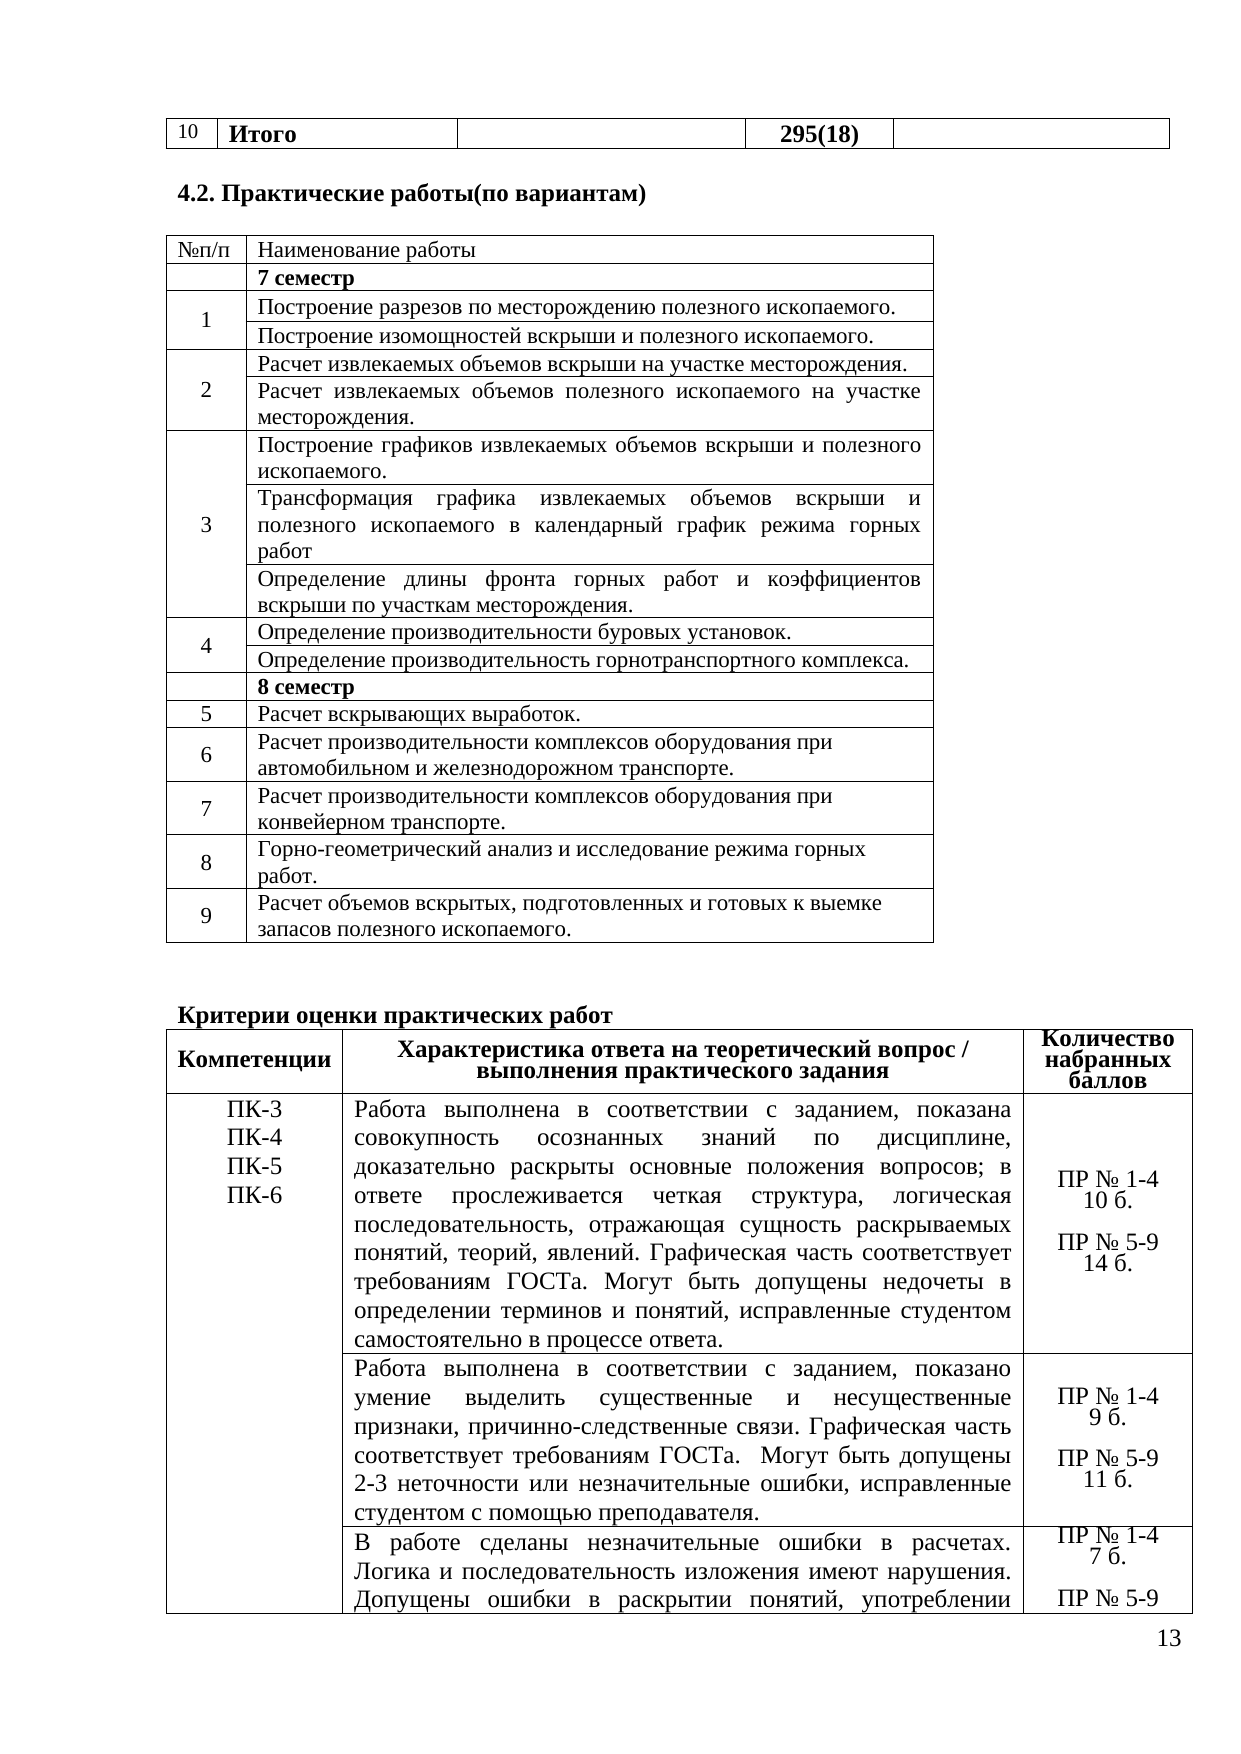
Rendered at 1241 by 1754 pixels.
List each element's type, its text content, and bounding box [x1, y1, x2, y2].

table_cell Расчет производительности комплексов оборудования при автомобильном и железнодорожном транспорте. [247, 728, 933, 781]
table_cell [167, 673, 246, 699]
table_cell 5 [167, 701, 246, 727]
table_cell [1024, 1527, 1192, 1613]
table_cell Построение разрезов по месторождению полезного ископаемого. [247, 291, 933, 321]
table_cell Определение производительности буровых установок. [247, 618, 933, 645]
table_cell Построение изомощностей вскрыши и полезного ископаемого. [247, 322, 933, 348]
table_cell 8 [167, 835, 246, 888]
table_cell [894, 119, 1169, 148]
table_cell Работа выполнена в соответствии с заданием, показана совокупность осознанных знаний по дисциплине, доказательно раскрыты основные положения вопросов; в ответе прослеживается четкая структура, логическая последовательность, отражающая сущность раскрываемых понятий, теорий, явлений. Графическая часть соответствует требованиям ГОСТа. Могут быть допущены недочеты в определении терминов и понятий, исправленные студентом самостоятельно в процессе ответа. [343, 1094, 1023, 1352]
table_cell [458, 119, 745, 148]
table_cell 3 [167, 431, 246, 617]
table_cell Определение длины фронта горных работ и коэффициентов вскрыши по участкам месторождения. [247, 565, 933, 617]
table_cell Горно-геометрический анализ и исследование режима горных работ. [247, 835, 933, 888]
table_cell 7 семестр [247, 264, 933, 290]
table_cell ПК-3 ПК-4 ПК-5 ПК-6 [167, 1094, 342, 1613]
table_cell 8 семестр [247, 673, 933, 699]
table_cell 9 [167, 889, 246, 942]
table_cell Расчет извлекаемых объемов полезного ископаемого на участке месторождения. [247, 377, 933, 430]
table_cell Определение производительность горнотранспортного комплекса. [247, 646, 933, 672]
table_header Компетенции [167, 1030, 342, 1093]
table_header Количество набранных баллов [1024, 1030, 1192, 1093]
table_cell 295(18) [746, 119, 893, 148]
table_cell 2 [167, 350, 246, 430]
table_cell ПР № 1-4 10 б. ПР № 5-9 14 б. [1024, 1094, 1192, 1352]
table_cell Расчет производительности комплексов оборудования при конвейерном транспорте. [247, 782, 933, 834]
table_cell 6 [167, 728, 246, 781]
table_header Характеристика ответа на теоретический вопрос / выполнения практического задания [343, 1030, 1023, 1093]
table_cell Построение графиков извлекаемых объемов вскрыши и полезного ископаемого. [247, 431, 933, 483]
table_cell Расчет извлекаемых объемов вскрыши на участке месторождения. [247, 350, 933, 376]
table_cell Трансформация графика извлекаемых объемов вскрыши и полезного ископаемого в календарный график режима горных работ [247, 485, 933, 563]
text Критерии оценки практических работ [177, 1000, 1181, 1029]
table_cell 7 [167, 782, 246, 834]
table_cell 4 [167, 618, 246, 672]
table_header Наименование работы [247, 236, 933, 263]
table_cell 1 [167, 291, 246, 348]
table_cell ПР № 1-4 9 б. ПР № 5-9 11 б. [1024, 1354, 1192, 1526]
table_cell Расчет вскрывающих выработок. [247, 701, 933, 727]
table_cell [167, 264, 246, 290]
text 4.2. Практические работы(по вариантам) [177, 178, 1181, 206]
table_cell 10 [167, 119, 217, 148]
table_cell Работа выполнена в соответствии с заданием, показано умение выделить существенные и несущественные признаки, причинно-следственные связи. Графическая часть соответствует требованиям ГОСТа. Могут быть допущены 2-3 неточности или незначительные ошибки, исправленные студентом с помощью преподавателя. [343, 1354, 1023, 1526]
table_header №п/п [167, 236, 246, 263]
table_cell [343, 1527, 1023, 1613]
table_cell Расчет объемов вскрытых, подготовленных и готовых к выемке запасов полезного ископаемого. [247, 889, 933, 942]
table_cell Итого [218, 119, 457, 148]
